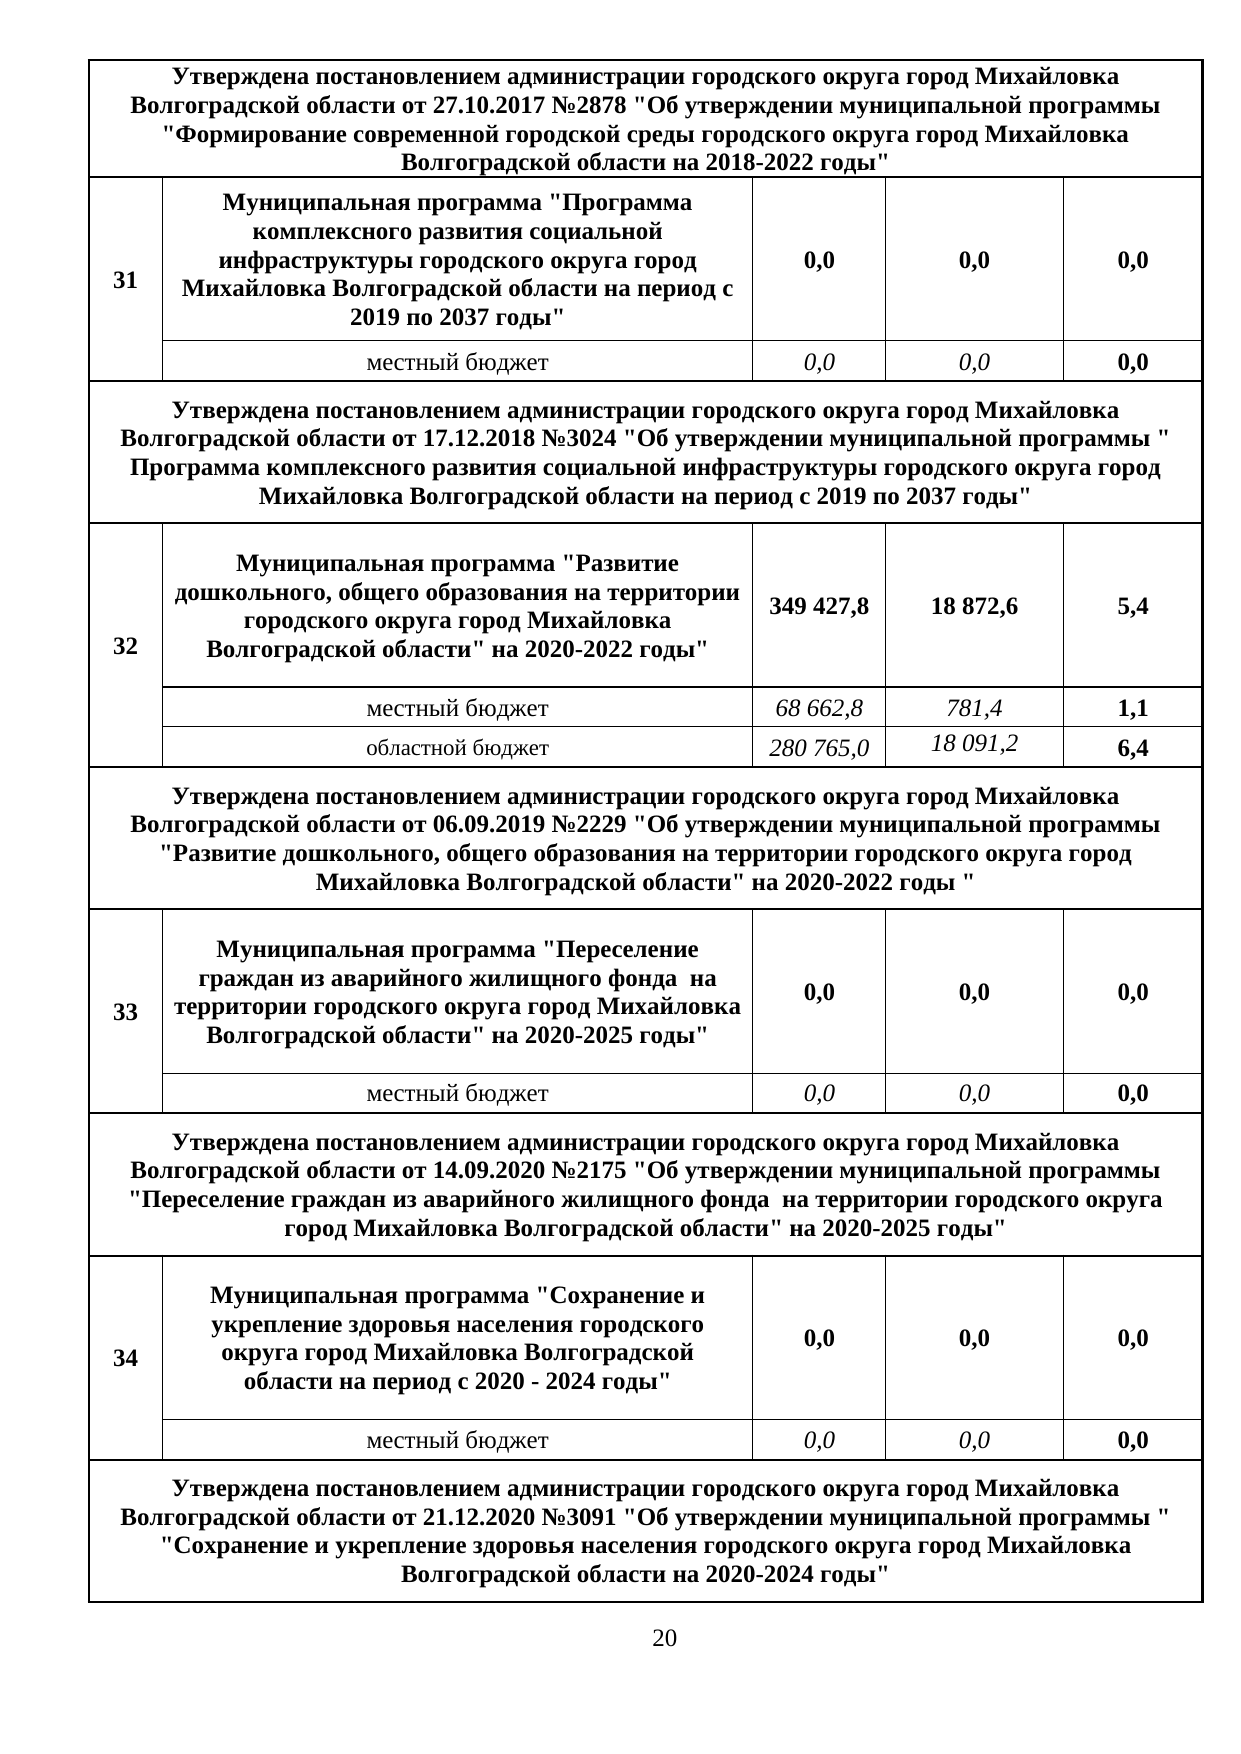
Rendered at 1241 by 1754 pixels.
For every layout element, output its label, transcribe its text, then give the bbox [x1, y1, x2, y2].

table_cell 0,0 [753, 1257, 885, 1418]
table_cell местный бюджет [163, 341, 752, 380]
table_cell 18 091,2 [886, 727, 1063, 766]
table_cell 0,0 [886, 910, 1063, 1072]
table_cell 5,4 [1064, 524, 1201, 686]
table_cell Утверждена постановлением администрации городского округа город Михайловка Волгоградской области от 17.12.2018 №3024 "Об утверждении муниципальной программы " Программа комплексного развития социальной инфраструктуры городского округа город Михайловка Волгоградской области на период с 2019 по 2037 годы" [90, 382, 1201, 522]
table_cell 0,0 [886, 1257, 1063, 1418]
table_cell 33 [90, 910, 162, 1112]
table_cell Муниципальная программа "Развитие дошкольного, общего образования на территории городского округа город Михайловка Волгоградской области" на 2020-2022 годы" [163, 524, 752, 686]
table_cell 34 [90, 1257, 162, 1458]
table_cell 68 662,8 [753, 688, 885, 726]
table_cell 0,0 [753, 910, 885, 1072]
table_cell 0,0 [886, 1420, 1063, 1458]
table_cell 0,0 [753, 341, 885, 380]
table_cell 781,4 [886, 688, 1063, 726]
table_cell 0,0 [1064, 341, 1201, 380]
table_cell 0,0 [1064, 1420, 1201, 1458]
table_cell Утверждена постановлением администрации городского округа город Михайловка Волгоградской области от 06.09.2019 №2229 "Об утверждении муниципальной программы "Развитие дошкольного, общего образования на территории городского округа город Михайловка Волгоградской области" на 2020-2022 годы " [90, 768, 1201, 908]
table_cell 0,0 [886, 178, 1063, 340]
table_cell 0,0 [753, 178, 885, 340]
table_cell 0,0 [1064, 178, 1201, 340]
table_cell 0,0 [1064, 1257, 1201, 1418]
table_cell местный бюджет [163, 1420, 752, 1458]
table_cell 18 872,6 [886, 524, 1063, 686]
table_cell 0,0 [753, 1074, 885, 1112]
table_cell 349 427,8 [753, 524, 885, 686]
table_cell 0,0 [886, 341, 1063, 380]
table_cell Муниципальная программа "Программа комплексного развития социальной инфраструктуры городского округа город Михайловка Волгоградской области на период с 2019 по 2037 годы" [163, 178, 752, 340]
table_cell Утверждена постановлением администрации городского округа город Михайловка Волгоградской области от 21.12.2020 №3091 "Об утверждении муниципальной программы " "Сохранение и укрепление здоровья населения городского округа город Михайловка Волгоградской области на 2020-2024 годы" [90, 1461, 1201, 1601]
table_cell Утверждена постановлением администрации городского округа город Михайловка Волгоградской области от 27.10.2017 №2878 "Об утверждении муниципальной программы "Формирование современной городской среды городского округа город Михайловка Волгоградской области на 2018-2022 годы" [90, 61, 1201, 176]
table_cell 0,0 [753, 1420, 885, 1458]
table_cell 31 [90, 178, 162, 380]
table_cell местный бюджет [163, 688, 752, 726]
table_cell 1,1 [1064, 688, 1201, 726]
table_cell Муниципальная программа "Переселение граждан из аварийного жилищного фонда на территории городского округа город Михайловка Волгоградской области" на 2020-2025 годы" [163, 910, 752, 1072]
table_cell Муниципальная программа "Сохранение и укрепление здоровья населения городского округа город Михайловка Волгоградской области на период с 2020 - 2024 годы" [163, 1257, 752, 1418]
table_cell 0,0 [1064, 910, 1201, 1072]
table_cell 32 [90, 524, 162, 766]
table_cell 0,0 [1064, 1074, 1201, 1112]
table_cell местный бюджет [163, 1074, 752, 1112]
table_cell 6,4 [1064, 727, 1201, 766]
table_cell 0,0 [886, 1074, 1063, 1112]
table_cell Утверждена постановлением администрации городского округа город Михайловка Волгоградской области от 14.09.2020 №2175 "Об утверждении муниципальной программы "Переселение граждан из аварийного жилищного фонда на территории городского округа город Михайловка Волгоградской области" на 2020-2025 годы" [90, 1114, 1201, 1254]
table_cell 280 765,0 [753, 727, 885, 766]
table_cell областной бюджет [163, 727, 752, 766]
